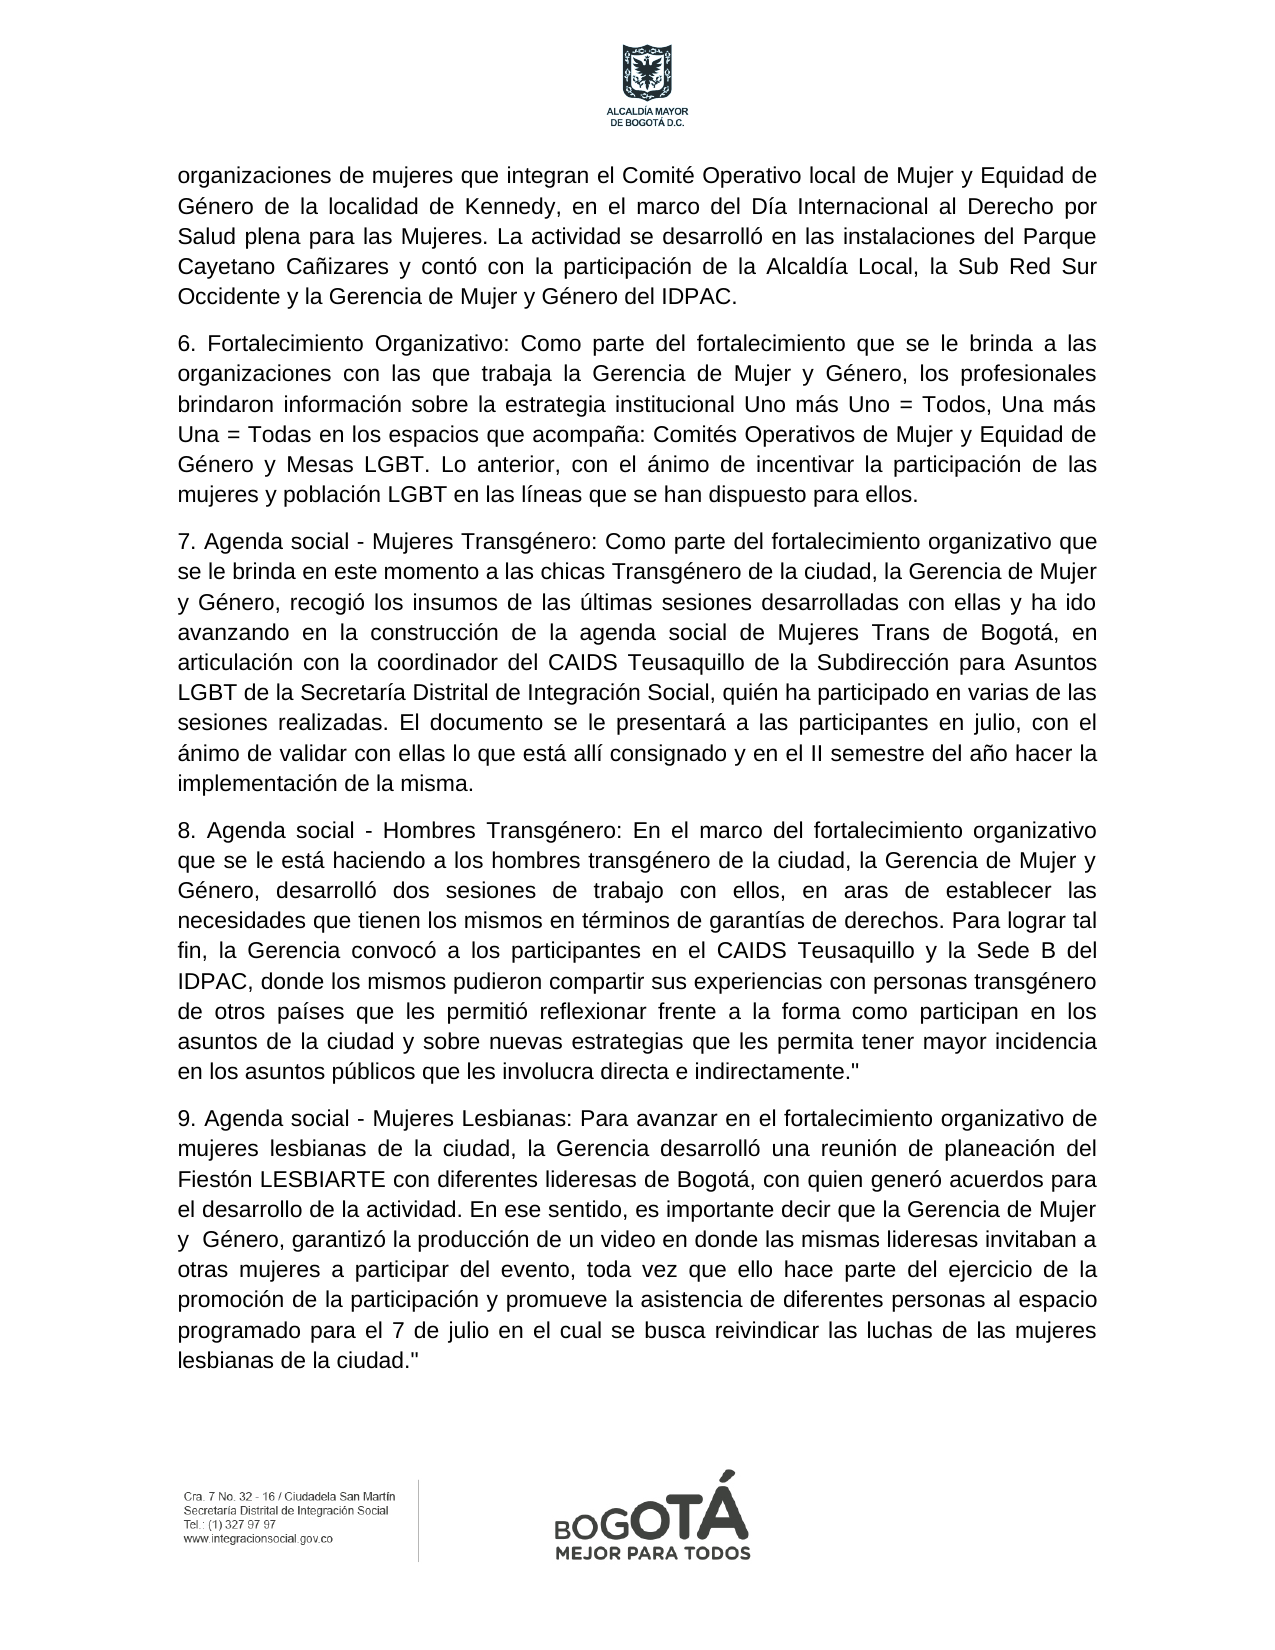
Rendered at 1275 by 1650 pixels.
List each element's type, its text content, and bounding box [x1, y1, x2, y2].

text 6. Fortalecimiento Organizativo: Como parte del fortalecimiento que se le brinda a las organizaciones con las que trabaja la Gerencia de Mujer y Género, los profesionales brindaron información sobre la estrategia institucional Uno más Uno = Todos, Una más Una = Todas en los espacios que acompaña: Comités Operativos de Mujer y Equidad de Género y Mesas LGBT. Lo anterior, con el ánimo de incentivar la participación de las mujeres y población LGBT en las líneas que se han dispuesto para ellos. [177, 330, 1098, 508]
text 7. Agenda social - Mujeres Transgénero: Como parte del fortalecimiento organizativo que se le brinda en este momento a las chicas Transgénero de la ciudad, la Gerencia de Mujer y Género, recogió los insumos de las últimas sesiones desarrolladas con ellas y ha ido avanzando en la construcción de la agenda social de Mujeres Trans de Bogotá, en articulación con la coordinador del CAIDS Teusaquillo de la Subdirección para Asuntos LGBT de la Secretaría Distrital de Integración Social, quién ha participado en varias de las sesiones realizadas. El documento se le presentará a las participantes en julio, con el ánimo de validar con ellas lo que está allí consignado y en el II semestre del año hacer la implementación de la misma. [177, 528, 1098, 796]
picture [177, 1459, 855, 1577]
text 9. Agenda social - Mujeres Lesbianas: Para avanzar en el fortalecimiento organizativo de mujeres lesbianas de la ciudad, la Gerencia desarrolló una reunión de planeación del Fiestón LESBIARTE con diferentes lideresas de Bogotá, con quien generó acuerdos para el desarrollo de la actividad. En ese sentido, es importante decir que la Gerencia de Mujer y Género, garantizó la producción de un video en donde las mismas lideresas invitaban a otras mujeres a participar del evento, toda vez que ello hace parte del ejercicio de la promoción de la participación y promueve la asistencia de diferentes personas al espacio programado para el 7 de julio en el cual se busca reivindicar las luchas de las mujeres lesbianas de la ciudad." [177, 1105, 1098, 1373]
text 8. Agenda social - Hombres Transgénero: En el marco del fortalecimiento organizativo que se le está haciendo a los hombres transgénero de la ciudad, la Gerencia de Mujer y Género, desarrolló dos sesiones de trabajo con ellos, en aras de establecer las necesidades que tienen los mismos en términos de garantías de derechos. Para lograr tal fin, la Gerencia convocó a los participantes en el CAIDS Teusaquillo y la Sede B del IDPAC, donde los mismos pudieron compartir sus experiencias con personas transgénero de otros países que les permitió reflexionar frente a la forma como participan en los asuntos de la ciudad y sobre nuevas estrategias que les permita tener mayor incidencia en los asuntos públicos que les involucra directa e indirectamente." [177, 817, 1098, 1085]
